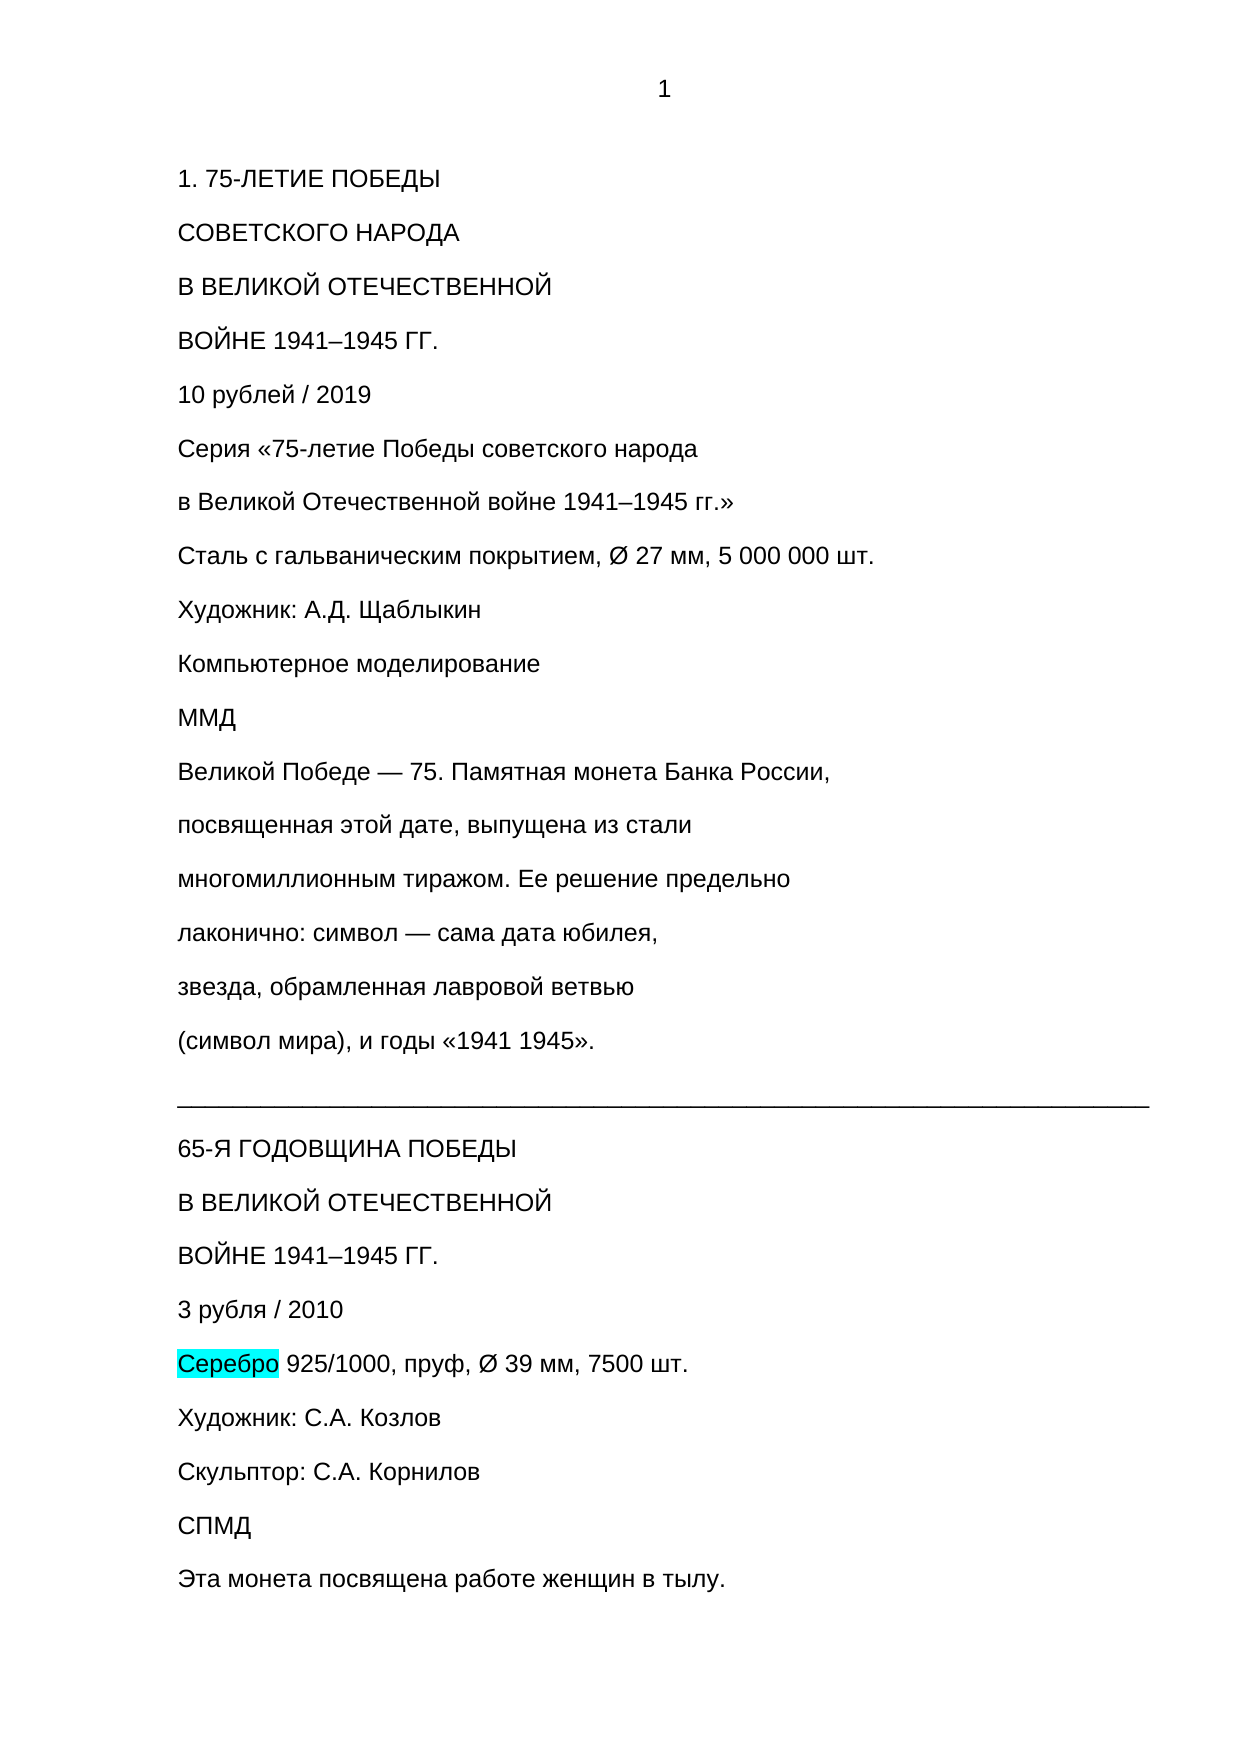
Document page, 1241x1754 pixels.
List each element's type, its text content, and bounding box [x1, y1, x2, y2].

text ММД [177, 703, 1152, 732]
text 1. 75-ЛЕТИЕ ПОБЕДЫ [177, 164, 1152, 193]
text звезда, обрамленная лавровой ветвью [177, 972, 1152, 1001]
text В ВЕЛИКОЙ ОТЕЧЕСТВЕННОЙ [177, 272, 1152, 301]
text Великой Победе — 75. Памятная монета Банка России, [177, 757, 1152, 785]
text Художник: С.А. Козлов [177, 1403, 1152, 1432]
text ВОЙНЕ 1941–1945 ГГ. [177, 326, 1152, 354]
text Скульптор: С.А. Корнилов [177, 1457, 1152, 1486]
text Cерия «75-летие Победы советского народа [177, 433, 1152, 462]
text В ВЕЛИКОЙ ОТЕЧЕСТВЕННОЙ [177, 1187, 1152, 1216]
text 3 рубля / 2010 [177, 1295, 1152, 1324]
text Cталь с гальваническим покрытием, Ø 27 мм, 5 000 000 шт. [177, 541, 1152, 570]
text посвященная этой дате, выпущена из стали [177, 811, 1152, 839]
text Серебро 925/1000, пруф, Ø 39 мм, 7500 шт. [279, 1349, 1152, 1378]
text 65-Я ГОДОВЩИНА ПОБЕДЫ [177, 1134, 1152, 1162]
text 10 рублей / 2019 [177, 380, 1152, 408]
text в Великой Отечественной войне 1941–1945 гг.» [177, 487, 1152, 516]
text лаконично: символ — сама дата юбилея, [177, 918, 1152, 947]
text ВОЙНЕ 1941–1945 ГГ. [177, 1241, 1152, 1270]
text Эта монета посвящена работе женщин в тылу. [177, 1564, 1152, 1593]
text Художник: А.Д. Щаблыкин [177, 595, 1152, 624]
text СПМД [177, 1511, 1152, 1539]
text ______________________________________________________________________ [177, 1080, 1152, 1108]
text многомиллионным тиражом. Ее решение предельно [177, 864, 1152, 893]
text СОВЕТСКОГО НАРОДА [177, 218, 1152, 247]
text Компьютерное моделирование [177, 649, 1152, 678]
text (символ мира), и годы «1941 1945». [177, 1026, 1152, 1055]
